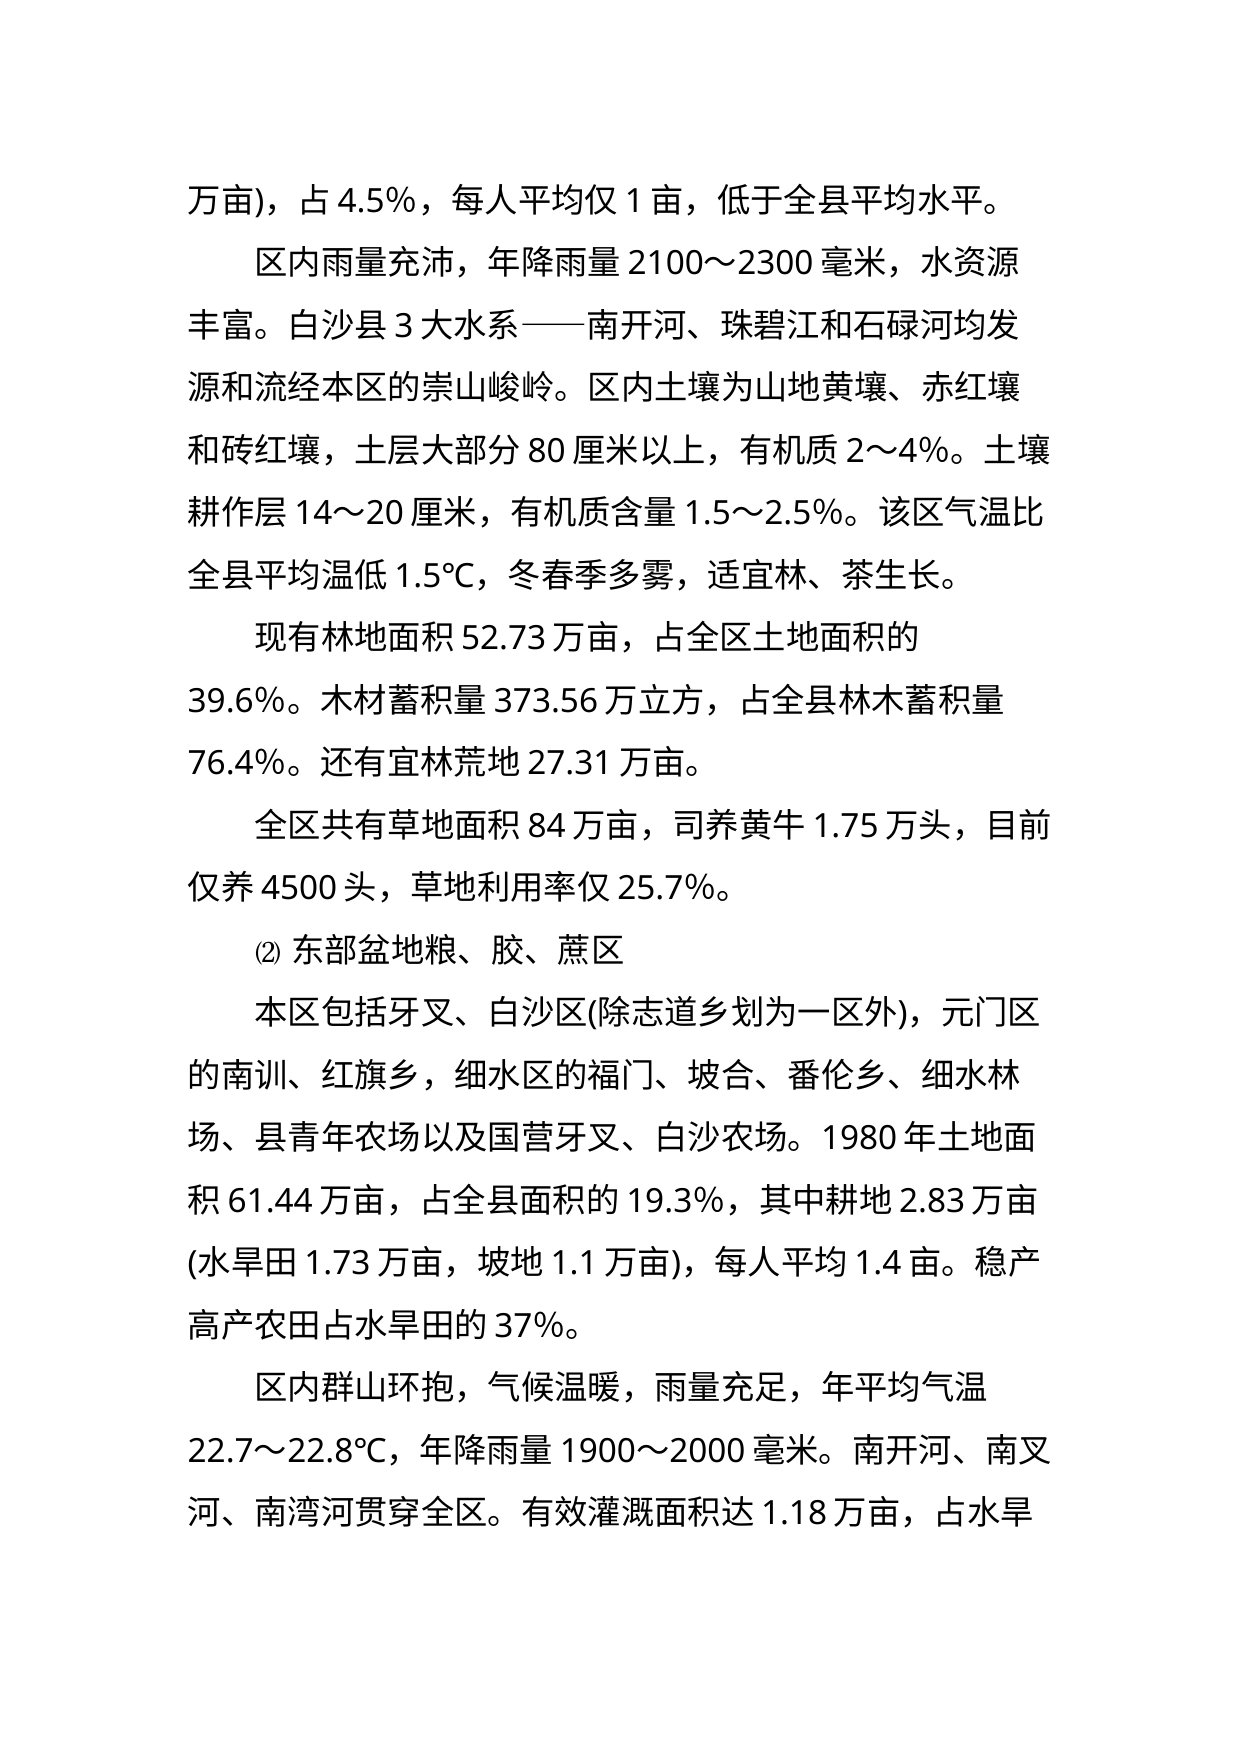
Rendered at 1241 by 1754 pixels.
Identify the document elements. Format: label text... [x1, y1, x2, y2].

text 全区共有草地面积84万亩，司养黄牛1.75万头，目前仅养4500头，草地利用率仅25.7％。 [187, 787, 1053, 912]
text 现有林地面积52.73万亩，占全区土地面积的39.6％。木材蓄积量373.56万立方，占全县林木蓄积量76.4％。还有宜林荒地27.31万亩。 [187, 599, 1053, 787]
text 本区包括牙叉、白沙区(除志道乡划为一区外)，元门区的南训、红旗乡，细水区的福门、坡合、番伦乡、细水林场、县青年农场以及国营牙叉、白沙农场。1980年土地面积61.44万亩，占全县面积的19.3％，其中耕地2.83万亩(水旱田1.73万亩，坡地1.1万亩)，每人平均1.4亩。稳产高产农田占水旱田的37％。 [187, 974, 1053, 1349]
text 区内雨量充沛，年降雨量2100～2300毫米，水资源丰富。白沙县3大水系——南开河、珠碧江和石碌河均发源和流经本区的崇山峻岭。区内土壤为山地黄壤、赤红壤和砖红壤，土层大部分80厘米以上，有机质2～4％。土壤耕作层14～20厘米，有机质含量1.5～2.5％。该区气温比全县平均温低1.5℃，冬春季多雾，适宜林、茶生长。 [187, 224, 1053, 599]
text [187, 1349, 1053, 1537]
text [187, 162, 1053, 224]
text ⑵ 东部盆地粮、胶、蔗区 [187, 912, 1053, 974]
